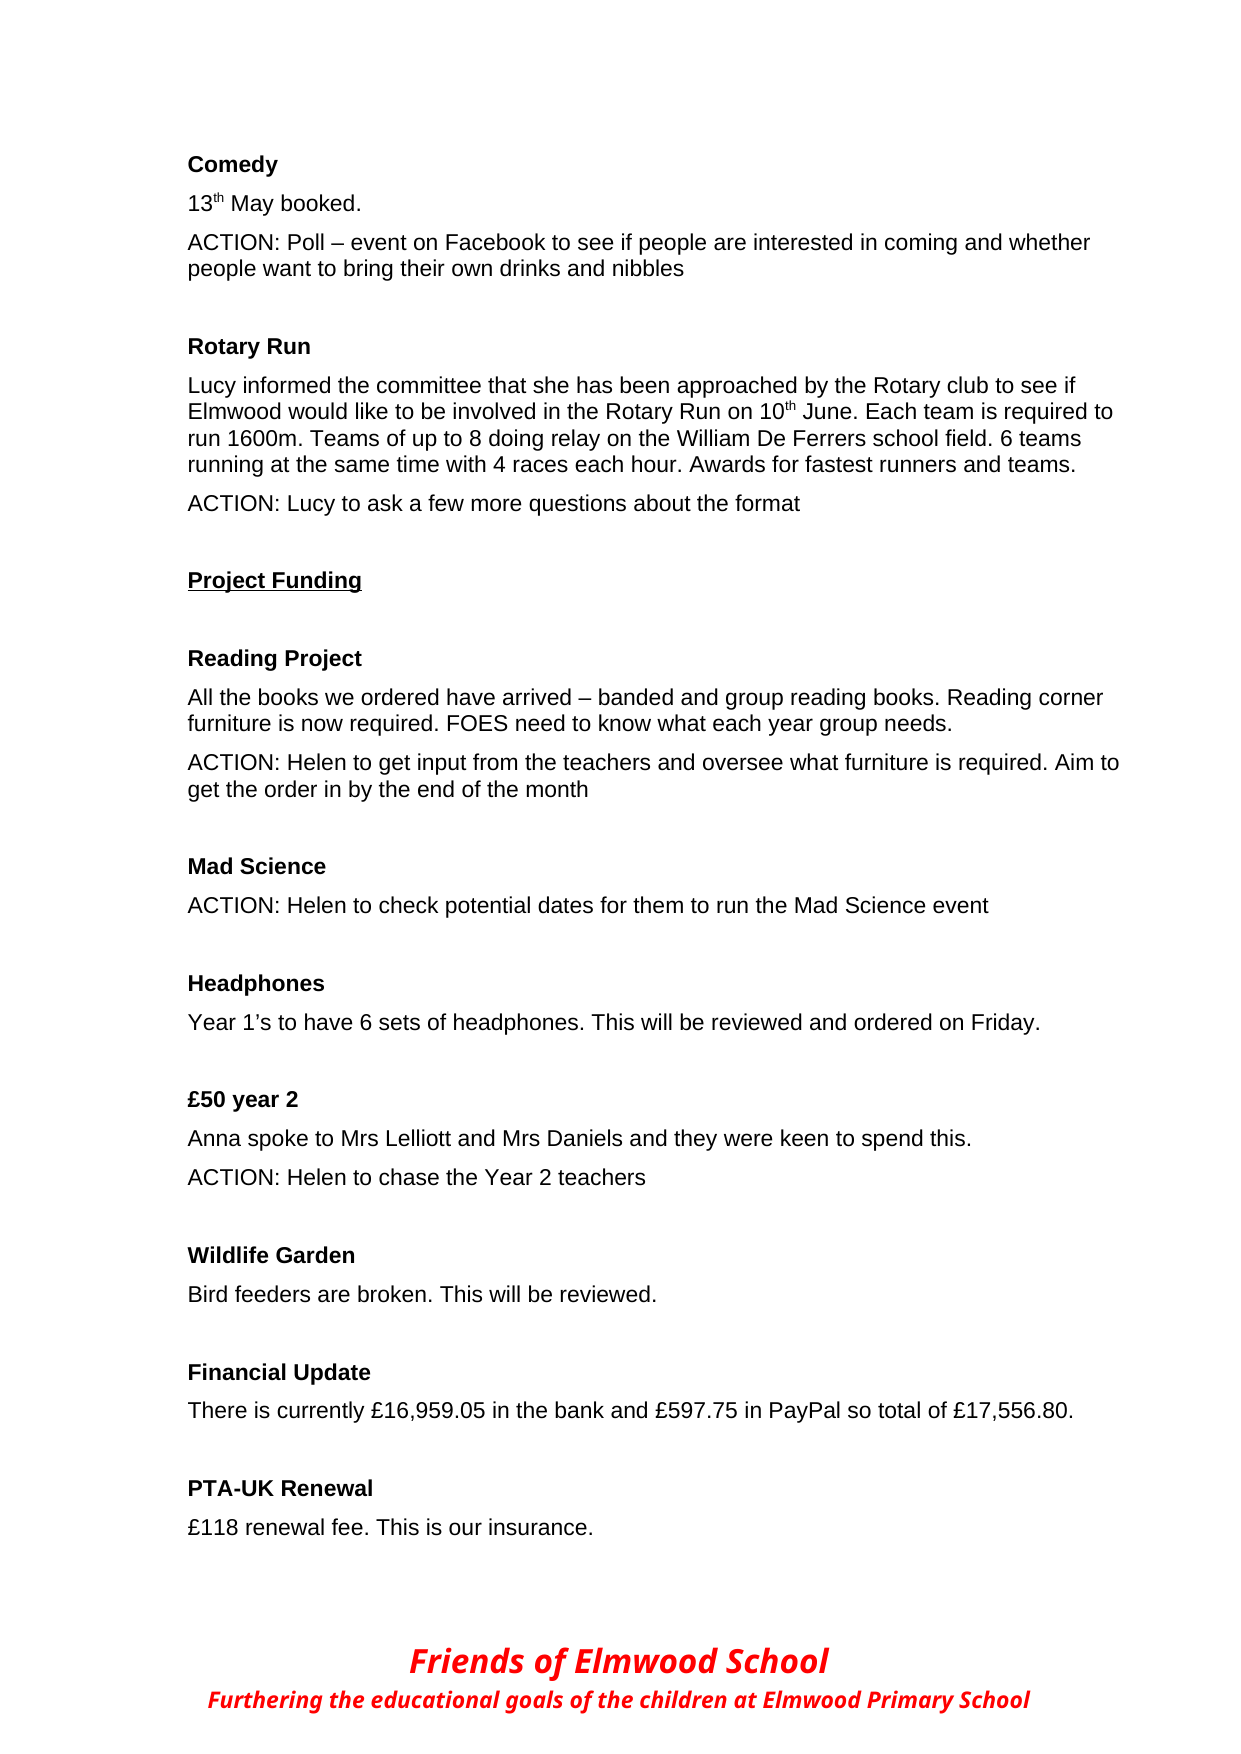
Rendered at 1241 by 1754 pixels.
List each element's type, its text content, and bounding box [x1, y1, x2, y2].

text ACTION: Lucy to ask a few more questions about the format [187, 490, 1125, 516]
text ACTION: Helen to check potential dates for them to run the Mad Science event [112, 892, 1125, 918]
text Lucy informed the committee that she has been approached by the Rotary club to see if Elmwood would like to be involved in the Rotary Run on 10th June. Each team is required to run 1600m. Teams of up to 8 doing relay on the William De Ferrers school field. 6 teams running at the same time with 4 races each hour. Awards for fastest runners and teams. [187, 372, 1125, 477]
text Reading Project [112, 645, 1125, 672]
text PTA-UK Renewal [187, 1475, 1125, 1501]
text £118 renewal fee. This is our insurance. [187, 1514, 1125, 1540]
text ACTION: Helen to get input from the teachers and oversee what furniture is required. Aim to get the order in by the end of the month [187, 749, 1125, 802]
text Rotary Run [187, 333, 1125, 359]
text All the books we ordered have arrived – banded and group reading books. Reading corner furniture is now required. FOES need to know what each year group needs. [187, 684, 1125, 737]
text Mad Science [112, 853, 1125, 880]
text £50 year 2 [112, 1086, 1125, 1113]
text Headphones [112, 970, 1125, 996]
text 13th May booked. [187, 190, 1125, 216]
text Project Funding [112, 567, 1125, 594]
text Comedy [187, 151, 1125, 178]
text ACTION: Helen to chase the Year 2 teachers [187, 1164, 1125, 1191]
text ACTION: Poll – event on Facebook to see if people are interested in coming and whether people want to bring their own drinks and nibbles [187, 229, 1125, 282]
text Anna spoke to Mrs Lelliott and Mrs Daniels and they were keen to spend this. [187, 1125, 1125, 1152]
text Bird feeders are broken. This will be reviewed. [112, 1281, 1125, 1307]
text Year 1’s to have 6 sets of headphones. This will be reviewed and ordered on Friday. [112, 1009, 1125, 1035]
text There is currently £16,959.05 in the bank and £597.75 in PayPal so total of £17,556.80. [187, 1397, 1125, 1424]
text Financial Update [187, 1358, 1125, 1385]
text Wildlife Garden [112, 1242, 1125, 1268]
